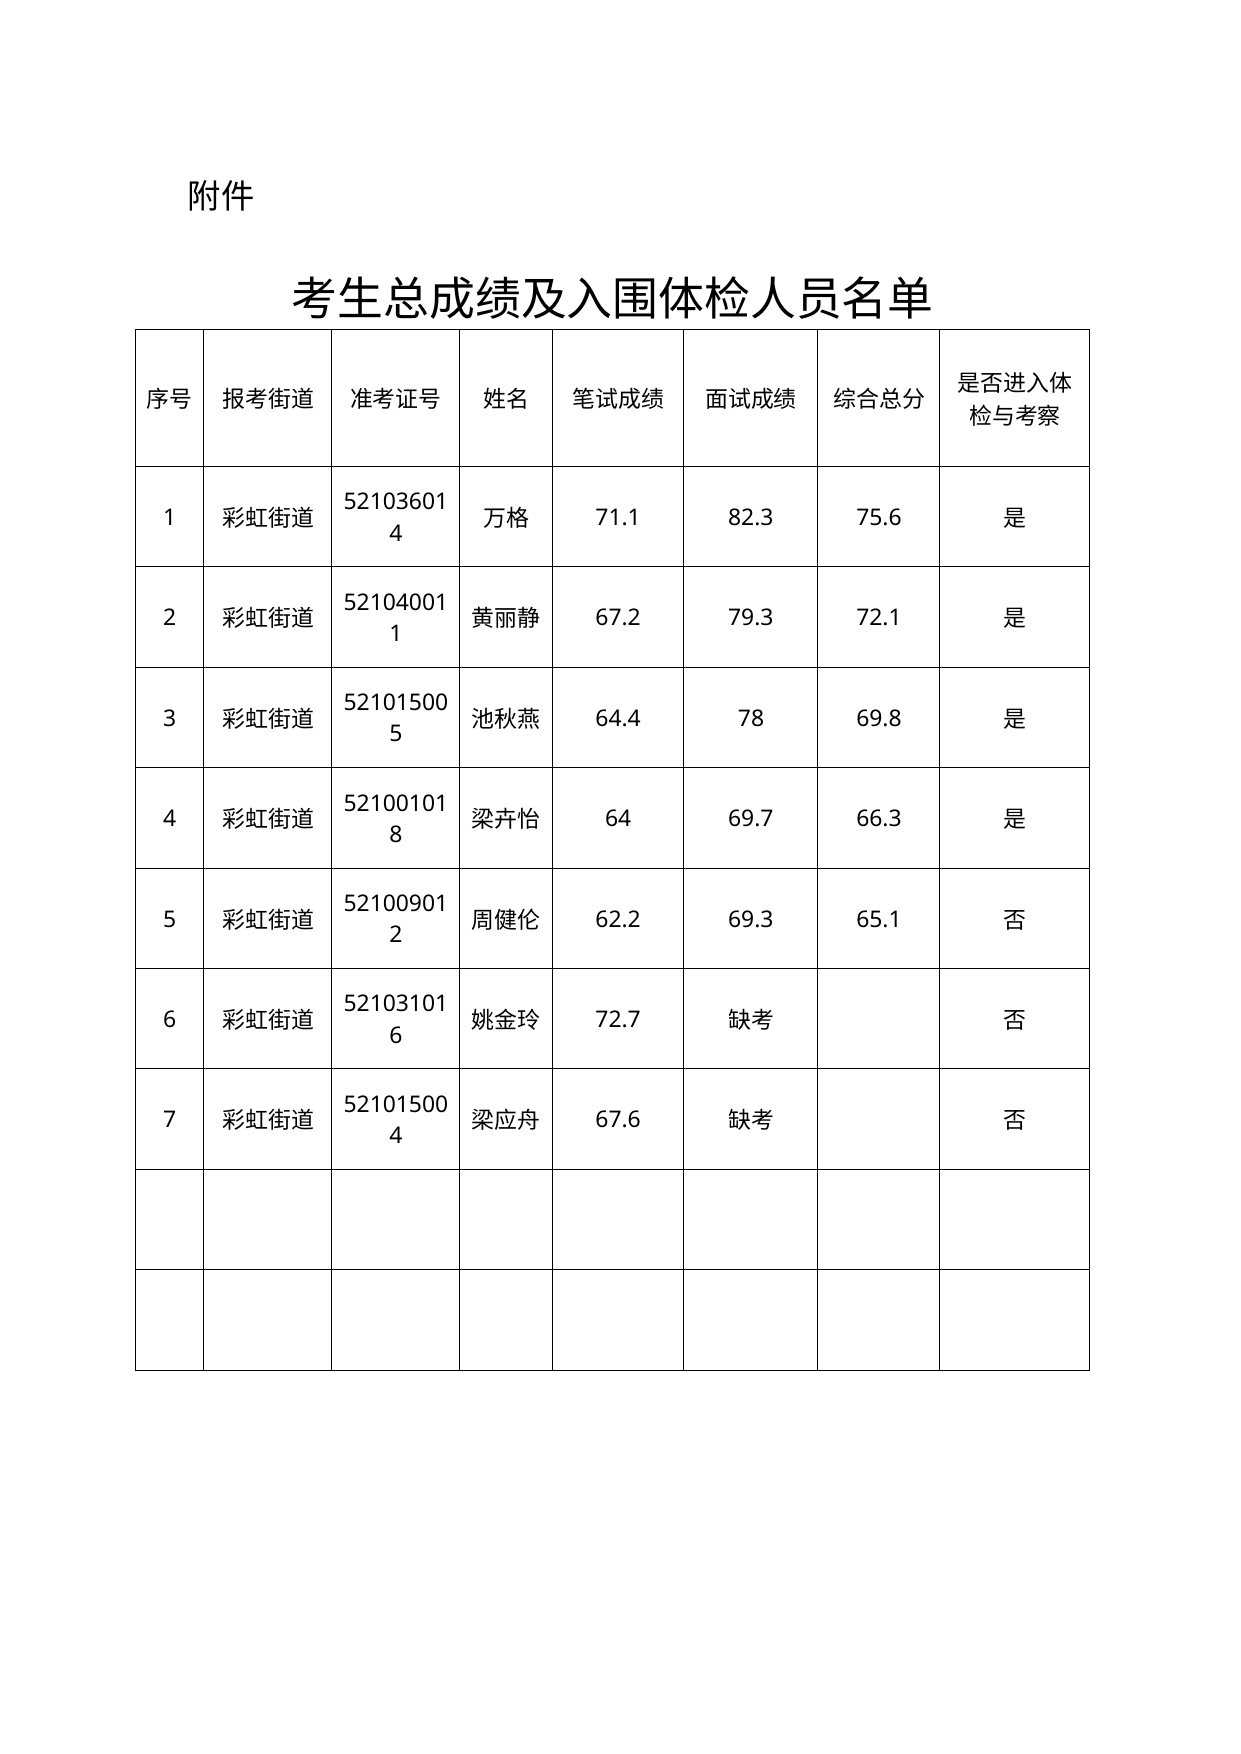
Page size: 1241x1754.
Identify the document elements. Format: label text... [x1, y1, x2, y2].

table_cell 5 [136, 869, 203, 968]
table_cell 姓名 [460, 330, 552, 466]
table_cell [460, 1270, 552, 1369]
table_cell 是 [940, 768, 1089, 867]
table_cell [940, 1270, 1089, 1369]
table_cell [940, 1170, 1089, 1269]
table_cell 彩虹街道 [204, 1069, 331, 1169]
table_cell 综合总分 [818, 330, 939, 466]
table_cell 笔试成绩 [553, 330, 683, 466]
table_cell 池秋燕 [460, 668, 552, 767]
table_cell 72.1 [818, 567, 939, 667]
table_cell [136, 1270, 203, 1369]
table_cell [460, 1170, 552, 1269]
table_cell 67.6 [553, 1069, 683, 1169]
table_cell 是否进入体检与考察 [940, 330, 1089, 466]
table_cell 序号 [136, 330, 203, 466]
table_cell 78 [684, 668, 817, 767]
table_cell 71.1 [553, 467, 683, 566]
table_cell 否 [940, 1069, 1089, 1169]
table_cell [818, 1069, 939, 1169]
table_cell 69.3 [684, 869, 817, 968]
table_cell 521031016 [332, 969, 459, 1068]
table_cell 75.6 [818, 467, 939, 566]
table_cell [684, 1170, 817, 1269]
table_cell 彩虹街道 [204, 969, 331, 1068]
table_cell 面试成绩 [684, 330, 817, 466]
table_cell [818, 1270, 939, 1369]
table_cell [818, 1170, 939, 1269]
table_header 考生总成绩及入围体检人员名单 [135, 262, 1090, 328]
table_cell 69.8 [818, 668, 939, 767]
table_cell [204, 1270, 331, 1369]
table_cell 67.2 [553, 567, 683, 667]
table_cell 62.2 [553, 869, 683, 968]
table_cell [204, 1170, 331, 1269]
table_cell 准考证号 [332, 330, 459, 466]
table_cell [553, 1270, 683, 1369]
table_cell 64.4 [553, 668, 683, 767]
table_cell 6 [136, 969, 203, 1068]
table_cell 72.7 [553, 969, 683, 1068]
table_cell 彩虹街道 [204, 567, 331, 667]
table_cell 报考街道 [204, 330, 331, 466]
table_cell 姚金玲 [460, 969, 552, 1068]
table_cell 82.3 [684, 467, 817, 566]
table_cell 65.1 [818, 869, 939, 968]
table_cell 彩虹街道 [204, 668, 331, 767]
table_cell 79.3 [684, 567, 817, 667]
table_cell [684, 1270, 817, 1369]
table_cell 缺考 [684, 1069, 817, 1169]
table_cell 4 [136, 768, 203, 867]
table_cell 521015005 [332, 668, 459, 767]
table_cell [332, 1270, 459, 1369]
table_cell [136, 1170, 203, 1269]
table_cell 梁应舟 [460, 1069, 552, 1169]
table_cell 彩虹街道 [204, 467, 331, 566]
table_cell 69.7 [684, 768, 817, 867]
table_cell 521001018 [332, 768, 459, 867]
list 附件 [187, 162, 1053, 227]
table_cell 521040011 [332, 567, 459, 667]
table_cell 7 [136, 1069, 203, 1169]
table_cell 521009012 [332, 869, 459, 968]
table_cell 彩虹街道 [204, 869, 331, 968]
table_cell 周健伦 [460, 869, 552, 968]
table_cell 否 [940, 969, 1089, 1068]
table_cell 2 [136, 567, 203, 667]
table_cell 万格 [460, 467, 552, 566]
table_cell 是 [940, 467, 1089, 566]
table_cell 缺考 [684, 969, 817, 1068]
table_cell 64 [553, 768, 683, 867]
table_cell 521015004 [332, 1069, 459, 1169]
table_cell 否 [940, 869, 1089, 968]
table_cell 1 [136, 467, 203, 566]
table_cell 彩虹街道 [204, 768, 331, 867]
table_cell [818, 969, 939, 1068]
table_cell 是 [940, 668, 1089, 767]
table_cell 是 [940, 567, 1089, 667]
table_cell 梁卉怡 [460, 768, 552, 867]
table_cell 66.3 [818, 768, 939, 867]
table_cell [553, 1170, 683, 1269]
table_cell 黄丽静 [460, 567, 552, 667]
table_cell 521036014 [332, 467, 459, 566]
table_cell 3 [136, 668, 203, 767]
table_cell [332, 1170, 459, 1269]
